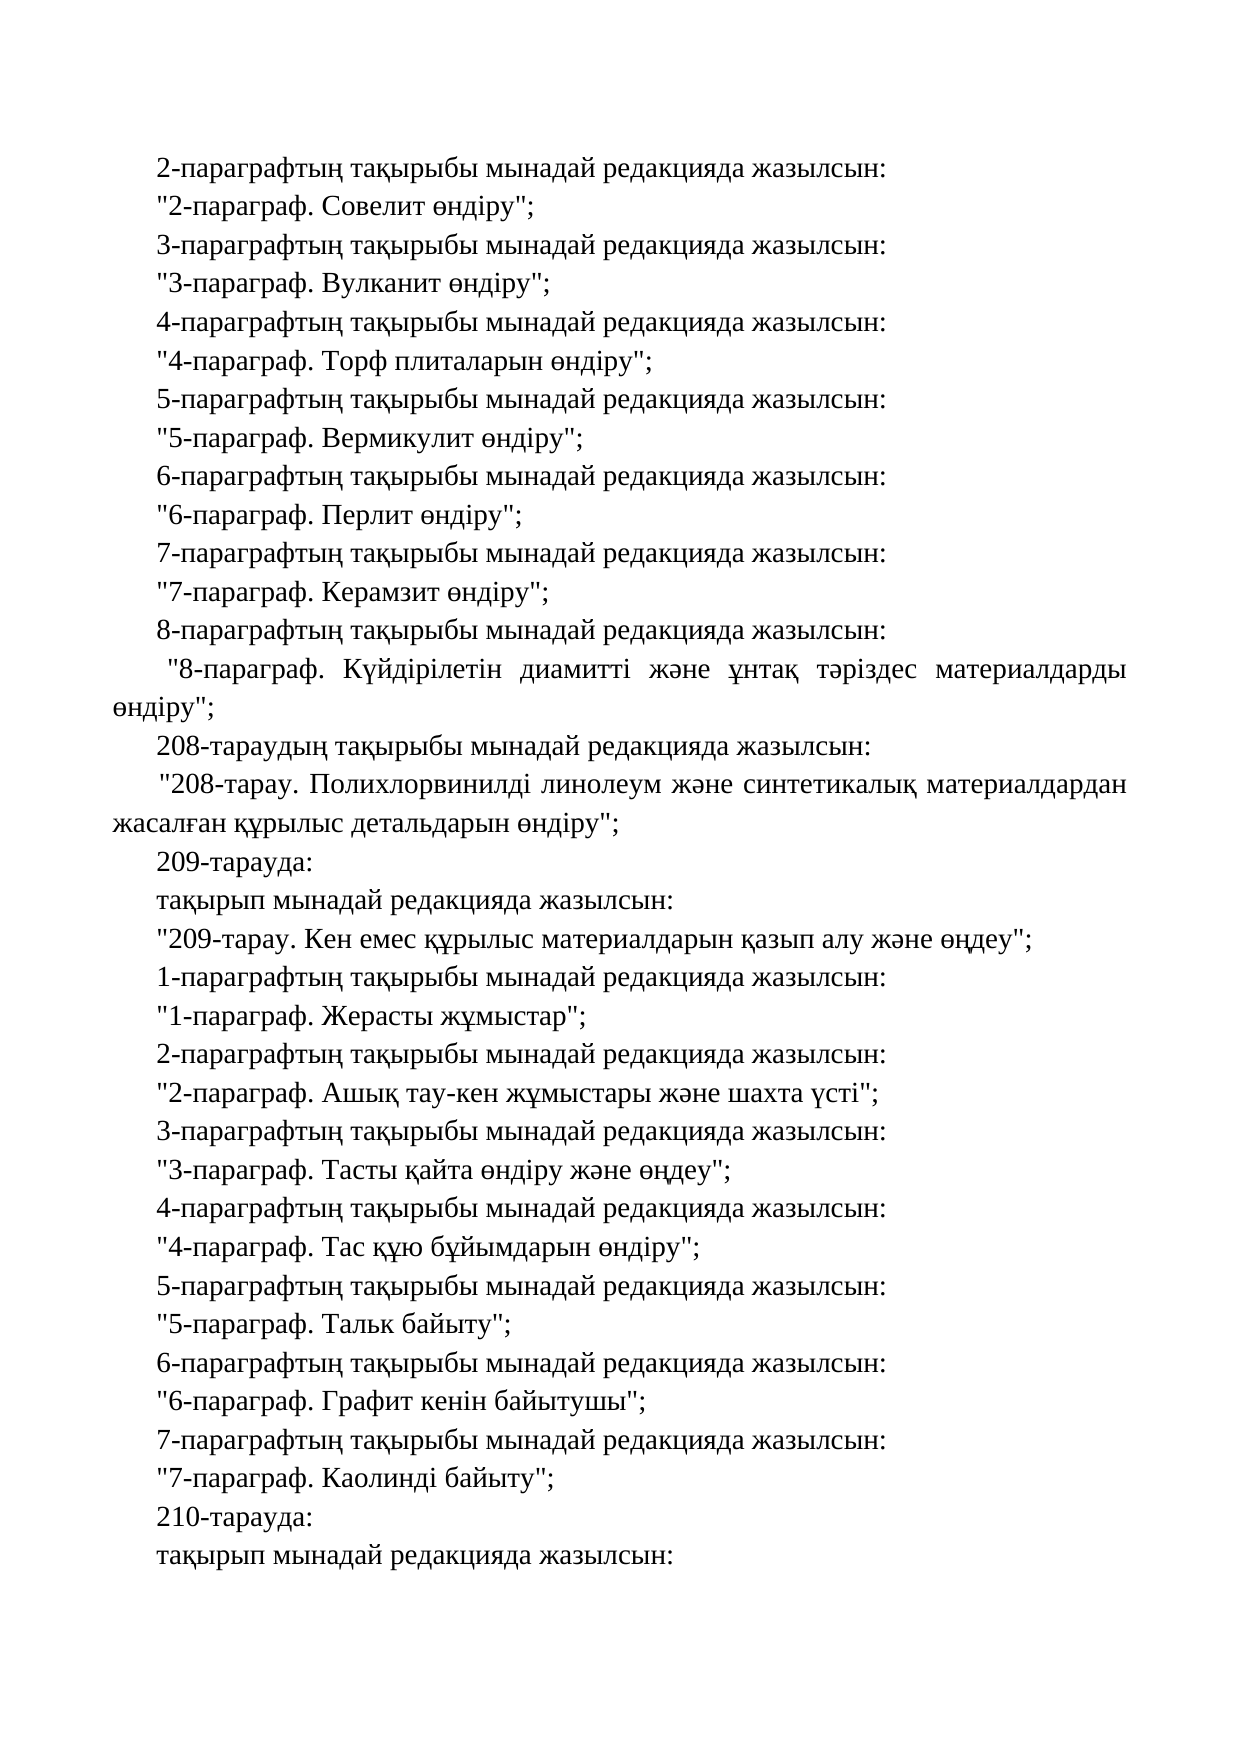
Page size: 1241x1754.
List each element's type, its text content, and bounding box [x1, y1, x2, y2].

text "2-параграф. Совелит өндіру"; [112, 188, 1128, 222]
text 6-параграфтың тақырыбы мынадай редакцияда жазылсын: [112, 458, 1128, 492]
text 6-параграфтың тақырыбы мынадай редакцияда жазылсын: [112, 1345, 1128, 1378]
text 3-параграфтың тақырыбы мынадай редакцияда жазылсын: [112, 1113, 1128, 1147]
text "8-параграф. Күйдірілетін диамитті және ұнтақ тәріздес материалдарды өндіру"; [112, 651, 1128, 723]
text 8-параграфтың тақырыбы мынадай редакцияда жазылсын: [112, 612, 1128, 646]
text 4-параграфтың тақырыбы мынадай редакцияда жазылсын: [112, 1191, 1128, 1224]
text 3-параграфтың тақырыбы мынадай редакцияда жазылсын: [112, 227, 1128, 261]
text 2-параграфтың тақырыбы мынадай редакцияда жазылсын: [112, 1036, 1128, 1070]
text "4-параграф. Тас құю бұйымдарын өндіру"; [112, 1229, 1128, 1263]
text 209-тарауда: [112, 844, 1128, 877]
text "3-параграф. Вулканит өндіру"; [112, 266, 1128, 299]
text 2-параграфтың тақырыбы мынадай редакцияда жазылсын: [112, 150, 1128, 183]
text 5-параграфтың тақырыбы мынадай редакцияда жазылсын: [112, 381, 1128, 415]
text 210-тарауда: [112, 1499, 1128, 1532]
text 4-параграфтың тақырыбы мынадай редакцияда жазылсын: [112, 304, 1128, 338]
text "208-тарау. Полихлорвинилдi линолеум және синтетикалық материалдардан жасалған құрылыс детальдарын өндіру"; [112, 767, 1128, 839]
text "7-параграф. Каолинді байыту"; [112, 1460, 1128, 1494]
text "4-параграф. Торф плиталарын өндіру"; [112, 343, 1128, 376]
text "7-параграф. Керамзит өндіру"; [112, 574, 1128, 607]
text "209-тарау. Кен емес құрылыс материалдарын қазып алу және өңдеу"; [112, 921, 1128, 954]
text "6-параграф. Графит кенін байытушы"; [112, 1383, 1128, 1417]
text "5-параграф. Вермикулит өндіру"; [112, 420, 1128, 453]
text 7-параграфтың тақырыбы мынадай редакцияда жазылсын: [112, 535, 1128, 569]
text 1-параграфтың тақырыбы мынадай редакцияда жазылсын: [112, 959, 1128, 993]
text 7-параграфтың тақырыбы мынадай редакцияда жазылсын: [112, 1422, 1128, 1455]
text "2-параграф. Ашық тау-кен жұмыстары және шахта үсті"; [112, 1075, 1128, 1108]
text 5-параграфтың тақырыбы мынадай редакцияда жазылсын: [112, 1268, 1128, 1301]
text "5-параграф. Тальк байыту"; [112, 1306, 1128, 1340]
text тақырып мынадай редакцияда жазылсын: [112, 1537, 1128, 1571]
text тақырып мынадай редакцияда жазылсын: [112, 882, 1128, 916]
text "1-параграф. Жерасты жұмыстар"; [112, 998, 1128, 1031]
text 208-тараудың тақырыбы мынадай редакцияда жазылсын: [112, 728, 1128, 762]
text "3-параграф. Тасты қайта өндіру және өңдеу"; [112, 1152, 1128, 1186]
text "6-параграф. Перлит өндіру"; [112, 497, 1128, 530]
